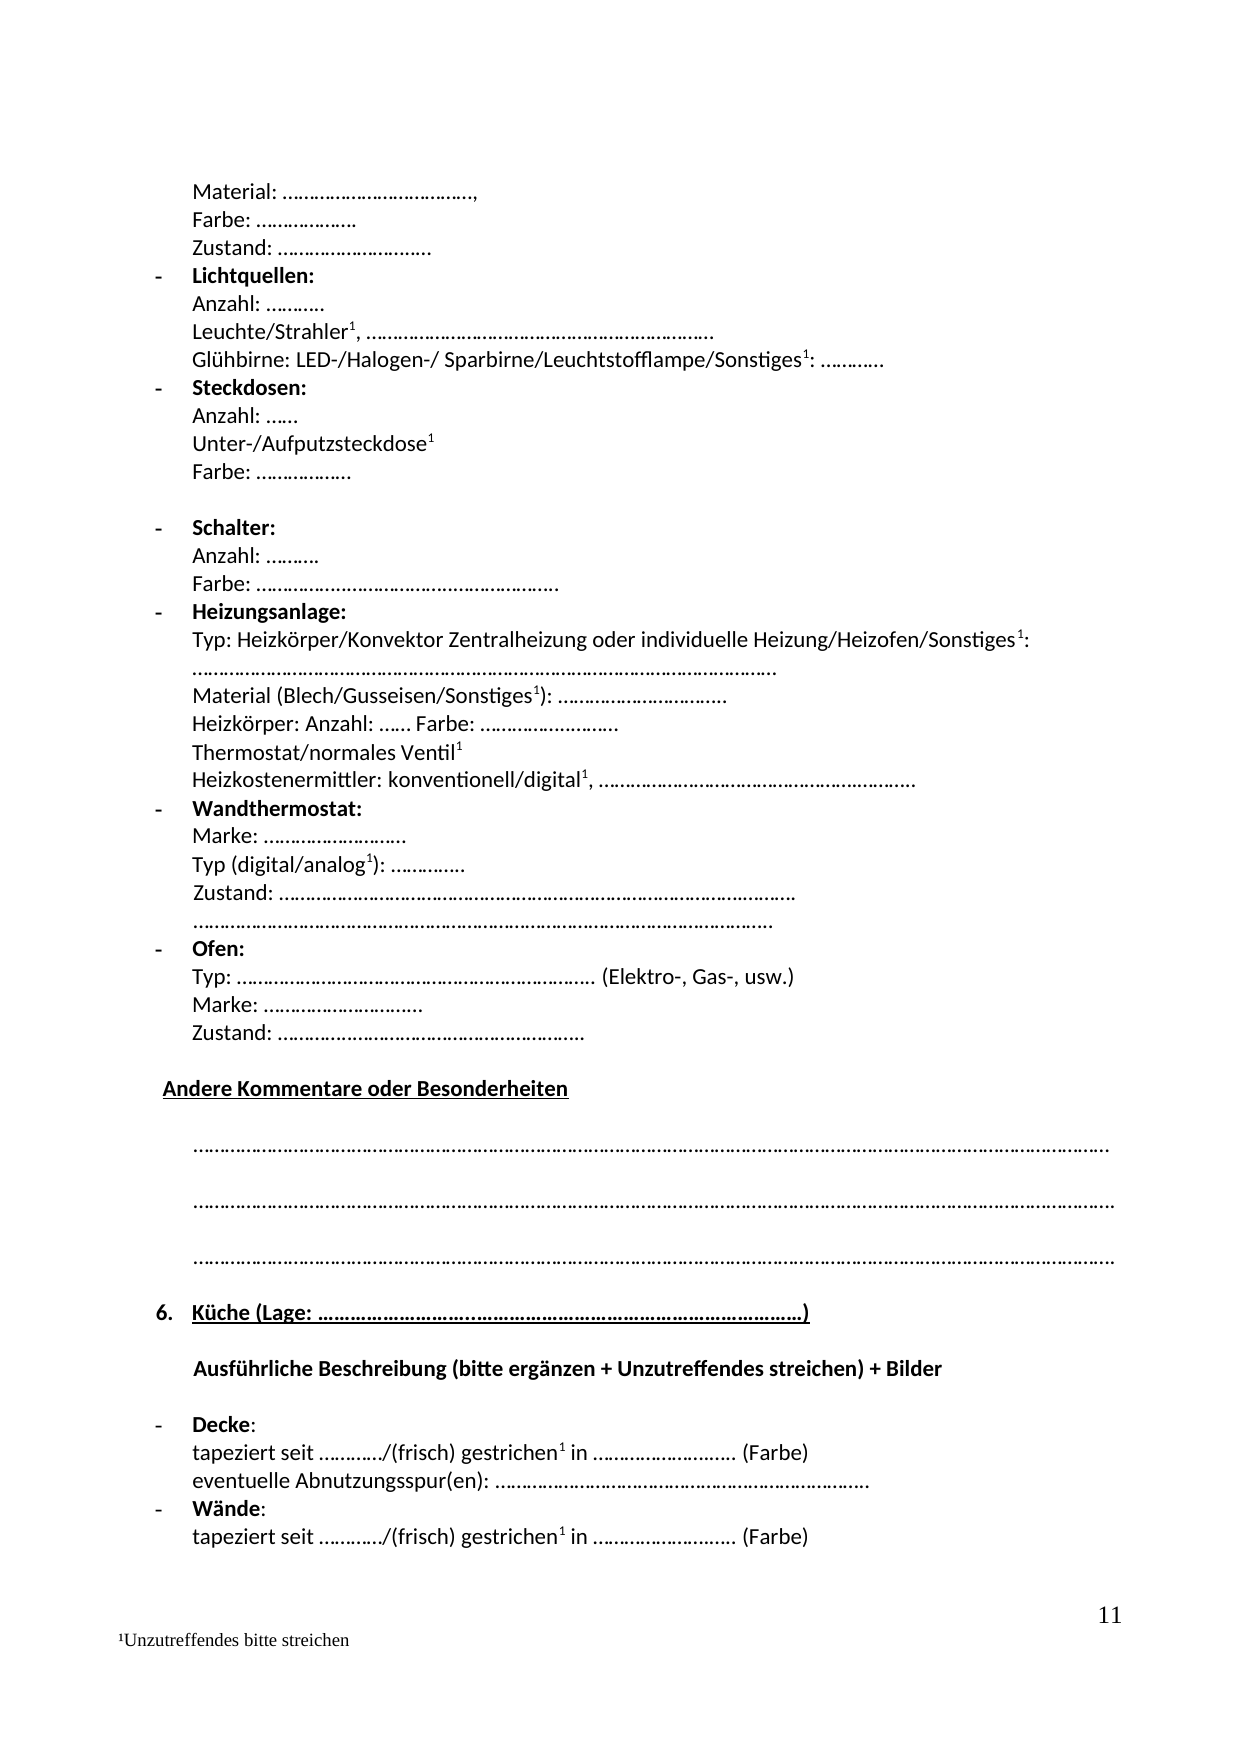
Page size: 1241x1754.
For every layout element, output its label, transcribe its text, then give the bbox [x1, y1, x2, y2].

text Typ: ………………………………………………………….. (Elektro-, Gas-, usw.) [118, 962, 1122, 990]
list tapeziert seit …………/(frisch) gestrichen1 in ………………….….. (Farbe) [192, 1522, 1122, 1550]
list Ofen: [154, 934, 1122, 962]
text ……………………………………………………………………………………………….. [193, 906, 1122, 934]
text Marke: ……………………… [192, 822, 1122, 850]
text Heizkostenermittler: konventionell/digital1, ………………………………………….……….. [192, 766, 1122, 794]
text …………………………………………………………………………………………………………………………………………………………. [193, 1242, 1122, 1270]
text Zustand: …………..…………………………………….. [118, 1018, 1122, 1046]
text Glühbirne: LED-/Halogen-/ Sparbirne/Leuchtstofflampe/Sonstiges1: ………… [192, 345, 1122, 373]
text Ausführliche Beschreibung (bitte ergänzen + Unzutreffendes streichen) + Bilder [193, 1354, 1122, 1382]
text Farbe: ………………. [192, 205, 1122, 233]
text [192, 1466, 1122, 1494]
text Andere Kommentare oder Besonderheiten [162, 1074, 1122, 1102]
text Anzahl: ……….. [192, 289, 1122, 317]
text Leuchte/Strahler1, ………………………………………………………… [192, 317, 1122, 345]
text Material: ………………………………, [192, 177, 1122, 205]
text Heizkörper: Anzahl: …… Farbe: ……………..……… [192, 709, 1122, 738]
text ………………………………………………………………………………………………………………………………………………………… [193, 1130, 1122, 1158]
text Material (Blech/Gusseisen/Sonstiges1): ………………………….. [192, 682, 1122, 709]
text Typ: Heizkörper/Konvektor Zentralheizung oder individuelle Heizung/Heizofen/Sonstiges1: [192, 626, 1122, 653]
text Farbe: ……………… [192, 457, 1122, 485]
text ………………………………………………………………………………………………… [192, 653, 1122, 682]
list Schalter: [154, 513, 1122, 541]
text Farbe: ……………..………………..……………….. [192, 569, 1122, 597]
list Wände: [154, 1494, 1122, 1522]
text Marke: ………………………... [118, 990, 1122, 1018]
text …………………………………………………………………………………………………………………………………………………………. [193, 1186, 1122, 1214]
list tapeziert seit …………/(frisch) gestrichen1 in ………………….….. (Farbe) [192, 1438, 1122, 1466]
list Heizungsanlage: [154, 597, 1122, 626]
list Wandthermostat: [154, 794, 1122, 822]
list Lichtquellen: [154, 261, 1122, 289]
text Anzahl: …… [192, 401, 1122, 429]
list Decke: [154, 1410, 1122, 1438]
text Zustand: …………………………………………………………………………….………. [193, 878, 1122, 906]
text Thermostat/normales Ventil1 [192, 738, 1122, 766]
text Typ (digital/analog1): ………….. [192, 850, 1122, 878]
text Anzahl: ………. [192, 541, 1122, 569]
text Zustand: ……………………..… [192, 233, 1122, 261]
text 6. Küche (Lage: ………………………..……………………………………………………) [156, 1298, 1122, 1326]
text Unter-/Aufputzsteckdose1 [192, 429, 1122, 457]
list Steckdosen: [154, 373, 1122, 401]
